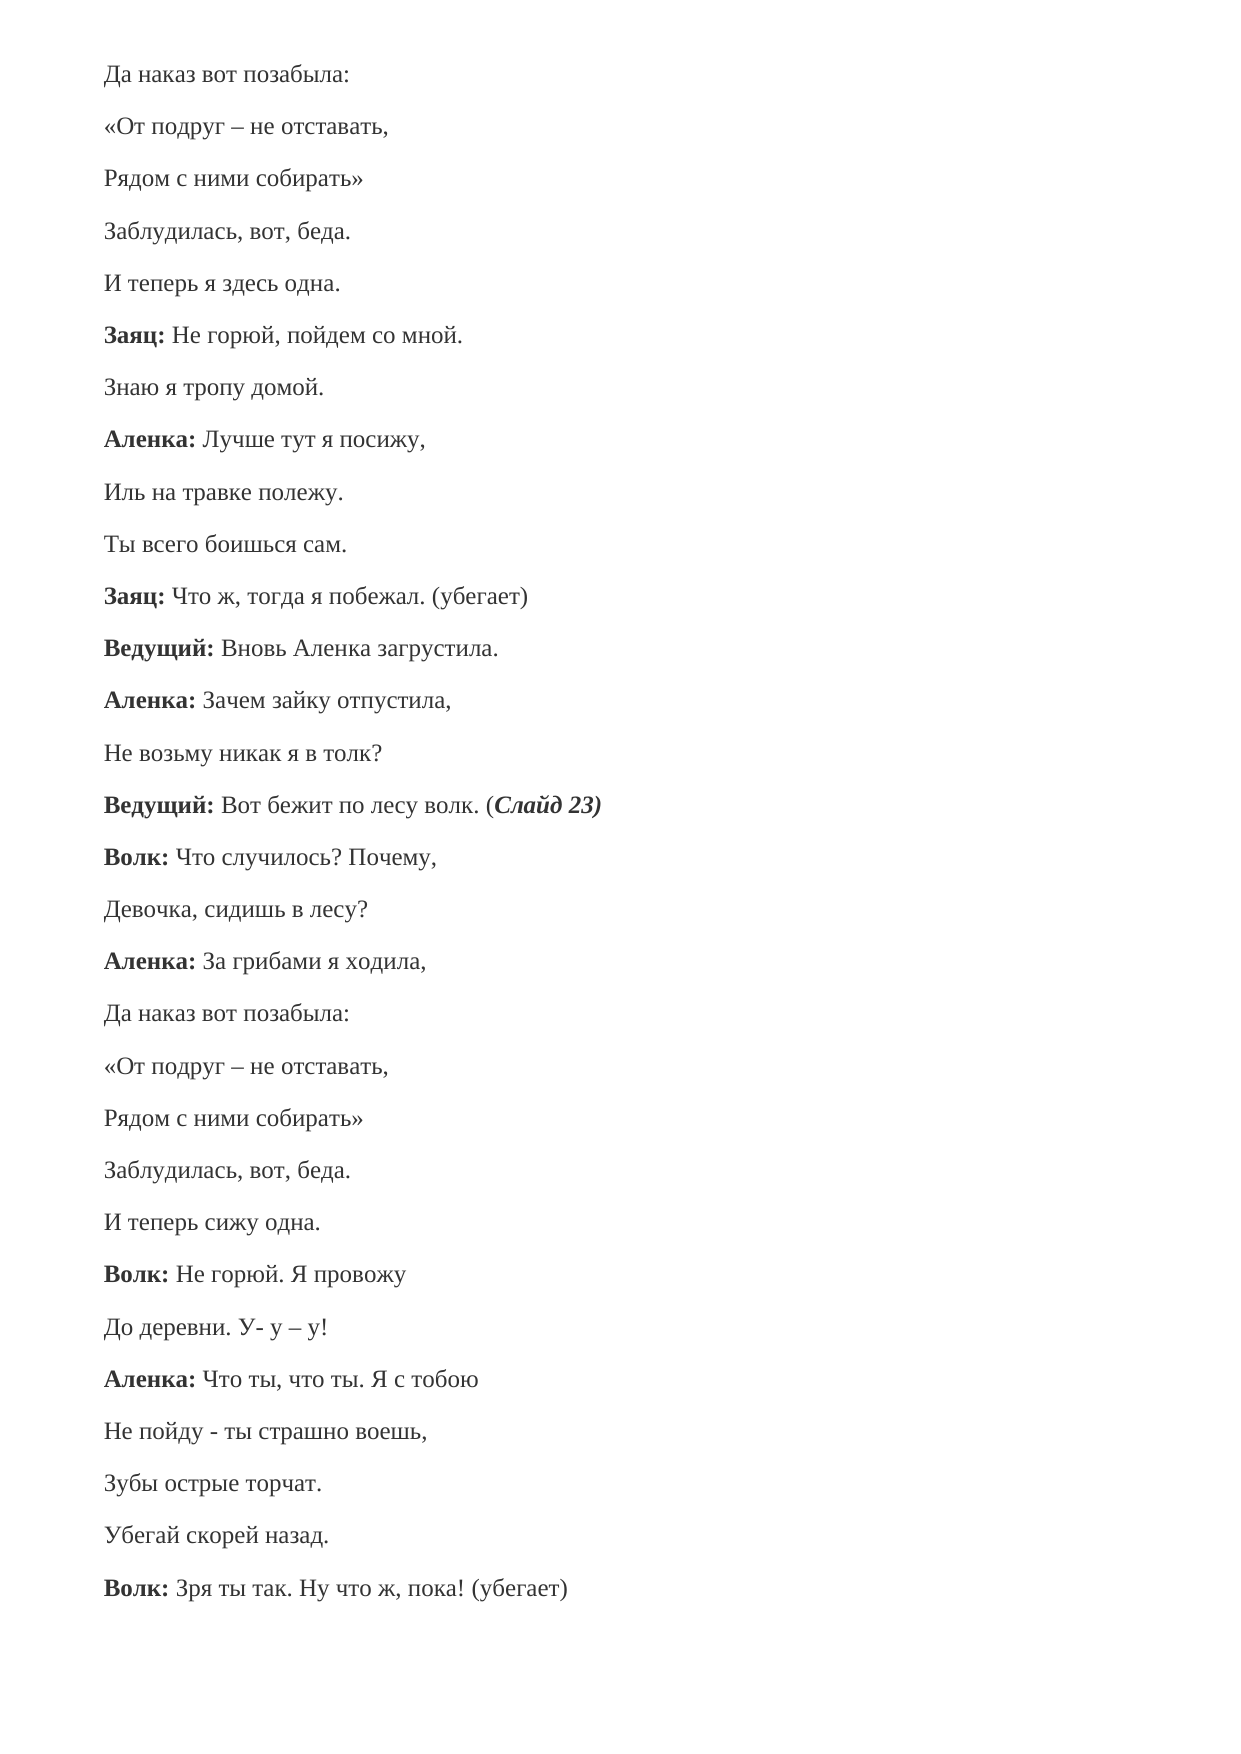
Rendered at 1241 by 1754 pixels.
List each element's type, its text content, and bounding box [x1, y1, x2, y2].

text Ты всего боишься сам. [89, 529, 1181, 558]
text Заяц: Не горюй, пойдем со мной. [89, 320, 1181, 349]
text Рядом с ними собирать» [89, 1103, 1181, 1132]
text До деревни. У- у – у! [89, 1312, 1181, 1340]
text И теперь я здесь одна. [89, 268, 1181, 297]
text Зубы острые торчат. [89, 1468, 1181, 1497]
text «От подруг – не отставать, [89, 111, 1181, 140]
text Заблудилась, вот, беда. [89, 1155, 1181, 1184]
text Аленка: Лучше тут я посижу, [89, 424, 1181, 453]
text Волк: Зря ты так. Ну что ж, пока! (убегает) [89, 1573, 1181, 1601]
text Девочка, сидишь в лесу? [89, 894, 1181, 923]
text «От подруг – не отставать, [89, 1051, 1181, 1079]
text Ведущий: Вновь Аленка загрустила. [89, 633, 1181, 662]
text Не пойду - ты страшно воешь, [89, 1416, 1181, 1445]
text Аленка: За грибами я ходила, [89, 946, 1181, 975]
text Аленка: Зачем зайку отпустила, [89, 685, 1181, 714]
text Знаю я тропу домой. [89, 372, 1181, 401]
text Аленка: Что ты, что ты. Я с тобою [89, 1364, 1181, 1393]
text Рядом с ними собирать» [89, 163, 1181, 192]
text Заблудилась, вот, беда. [89, 216, 1181, 244]
text Волк: Что случилось? Почему, [89, 842, 1181, 871]
text И теперь сижу одна. [89, 1207, 1181, 1236]
text Иль на травке полежу. [89, 477, 1181, 505]
text Да наказ вот позабыла: [89, 59, 1181, 88]
text Да наказ вот позабыла: [89, 998, 1181, 1027]
text Волк: Не горюй. Я провожу [89, 1259, 1181, 1288]
text Заяц: Что ж, тогда я побежал. (убегает) [89, 581, 1181, 610]
text Ведущий: Вот бежит по лесу волк. (Слайд 23) [89, 790, 1181, 818]
text Не возьму никак я в толк? [89, 738, 1181, 766]
text Убегай скорей назад. [89, 1520, 1181, 1549]
